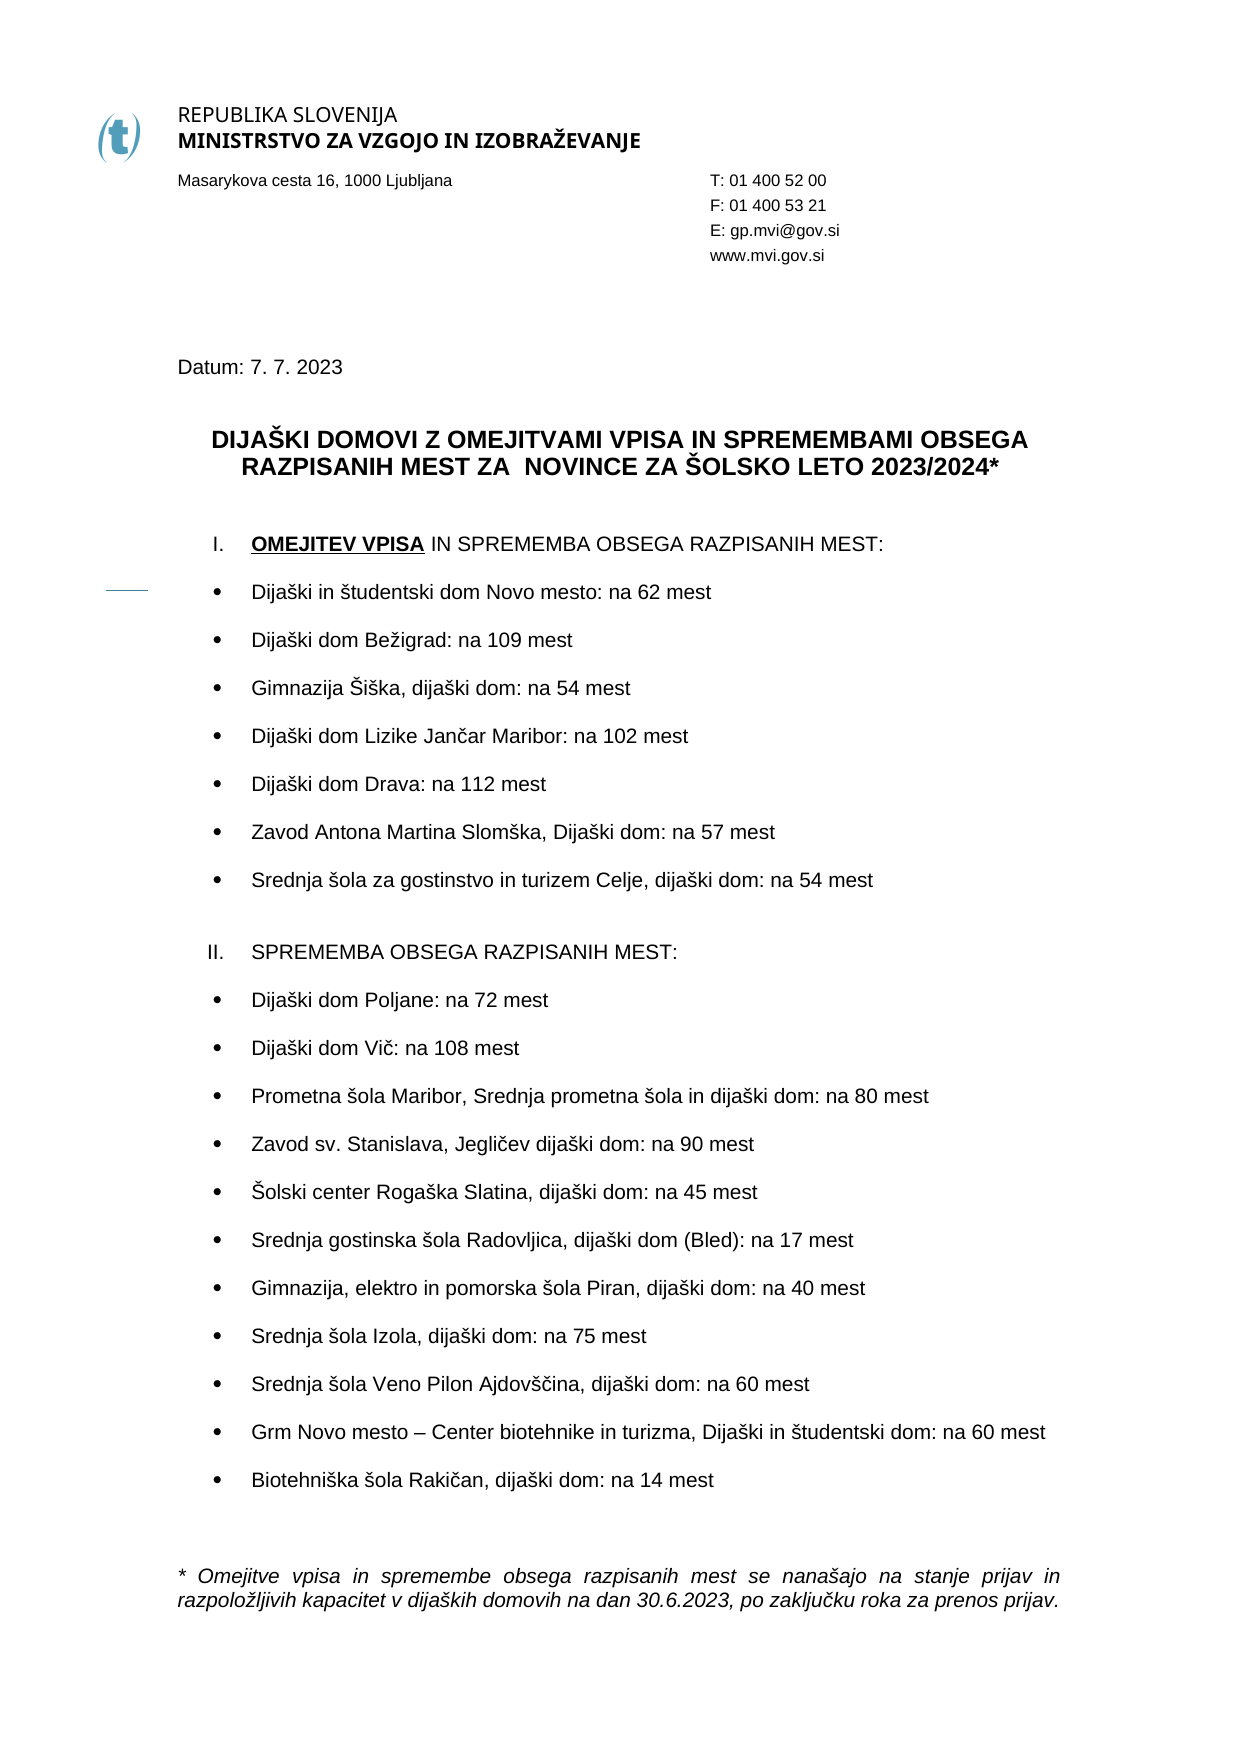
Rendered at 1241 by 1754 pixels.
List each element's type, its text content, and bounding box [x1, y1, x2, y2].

list Srednja šola Veno Pilon Ajdovščina, dijaški dom: na 60 mest [213, 1372, 1063, 1396]
text DIJAŠKI DOMOVI Z OMEJITVAMI VPISA IN SPREMEMBAMI OBSEGA RAZPISANIH MEST ZA NOVINCE ZA ŠOLSKO LETO 2023/2024* [177, 427, 1063, 481]
list Biotehniška šola Rakičan, dijaški dom: na 14 mest [213, 1468, 1063, 1492]
list Dijaški dom Bežigrad: na 109 mest [213, 628, 1063, 652]
list Dijaški dom Lizike Jančar Maribor: na 102 mest [213, 724, 1063, 748]
list Dijaški dom Vič: na 108 mest [213, 1036, 1063, 1060]
list SPREMEMBA OBSEGA RAZPISANIH MEST: [207, 940, 1063, 964]
list Prometna šola Maribor, Srednja prometna šola in dijaški dom: na 80 mest [213, 1084, 1063, 1108]
list OMEJITEV VPISA IN SPREMEMBA OBSEGA RAZPISANIH MEST: [212, 532, 1063, 556]
list Gimnazija, elektro in pomorska šola Piran, dijaški dom: na 40 mest [213, 1276, 1063, 1300]
list Dijaški in študentski dom Novo mesto: na 62 mest [213, 580, 1063, 604]
list Šolski center Rogaška Slatina, dijaški dom: na 45 mest [213, 1180, 1063, 1204]
text * Omejitve vpisa in spremembe obsega razpisanih mest se nanašajo na stanje prijav in razpoložljivih kapacitet v dijaških domovih na dan 30.6.2023, po zaključku roka za prenos prijav. [177, 1564, 1063, 1612]
list Zavod Antona Martina Slomška, Dijaški dom: na 57 mest [213, 820, 1063, 844]
list Zavod sv. Stanislava, Jegličev dijaški dom: na 90 mest [213, 1132, 1063, 1156]
list Dijaški dom Drava: na 112 mest [213, 772, 1063, 796]
text Datum: 7. 7. 2023 [177, 293, 1063, 379]
list Gimnazija Šiška, dijaški dom: na 54 mest [213, 676, 1063, 700]
list Grm Novo mesto – Center biotehnike in turizma, Dijaški in študentski dom: na 60 mest [213, 1420, 1063, 1444]
list Srednja šola za gostinstvo in turizem Celje, dijaški dom: na 54 mest [213, 868, 1063, 892]
list Srednja šola Izola, dijaški dom: na 75 mest [213, 1324, 1063, 1348]
list Dijaški dom Poljane: na 72 mest [213, 988, 1063, 1012]
list Srednja gostinska šola Radovljica, dijaški dom (Bled): na 17 mest [213, 1228, 1063, 1252]
